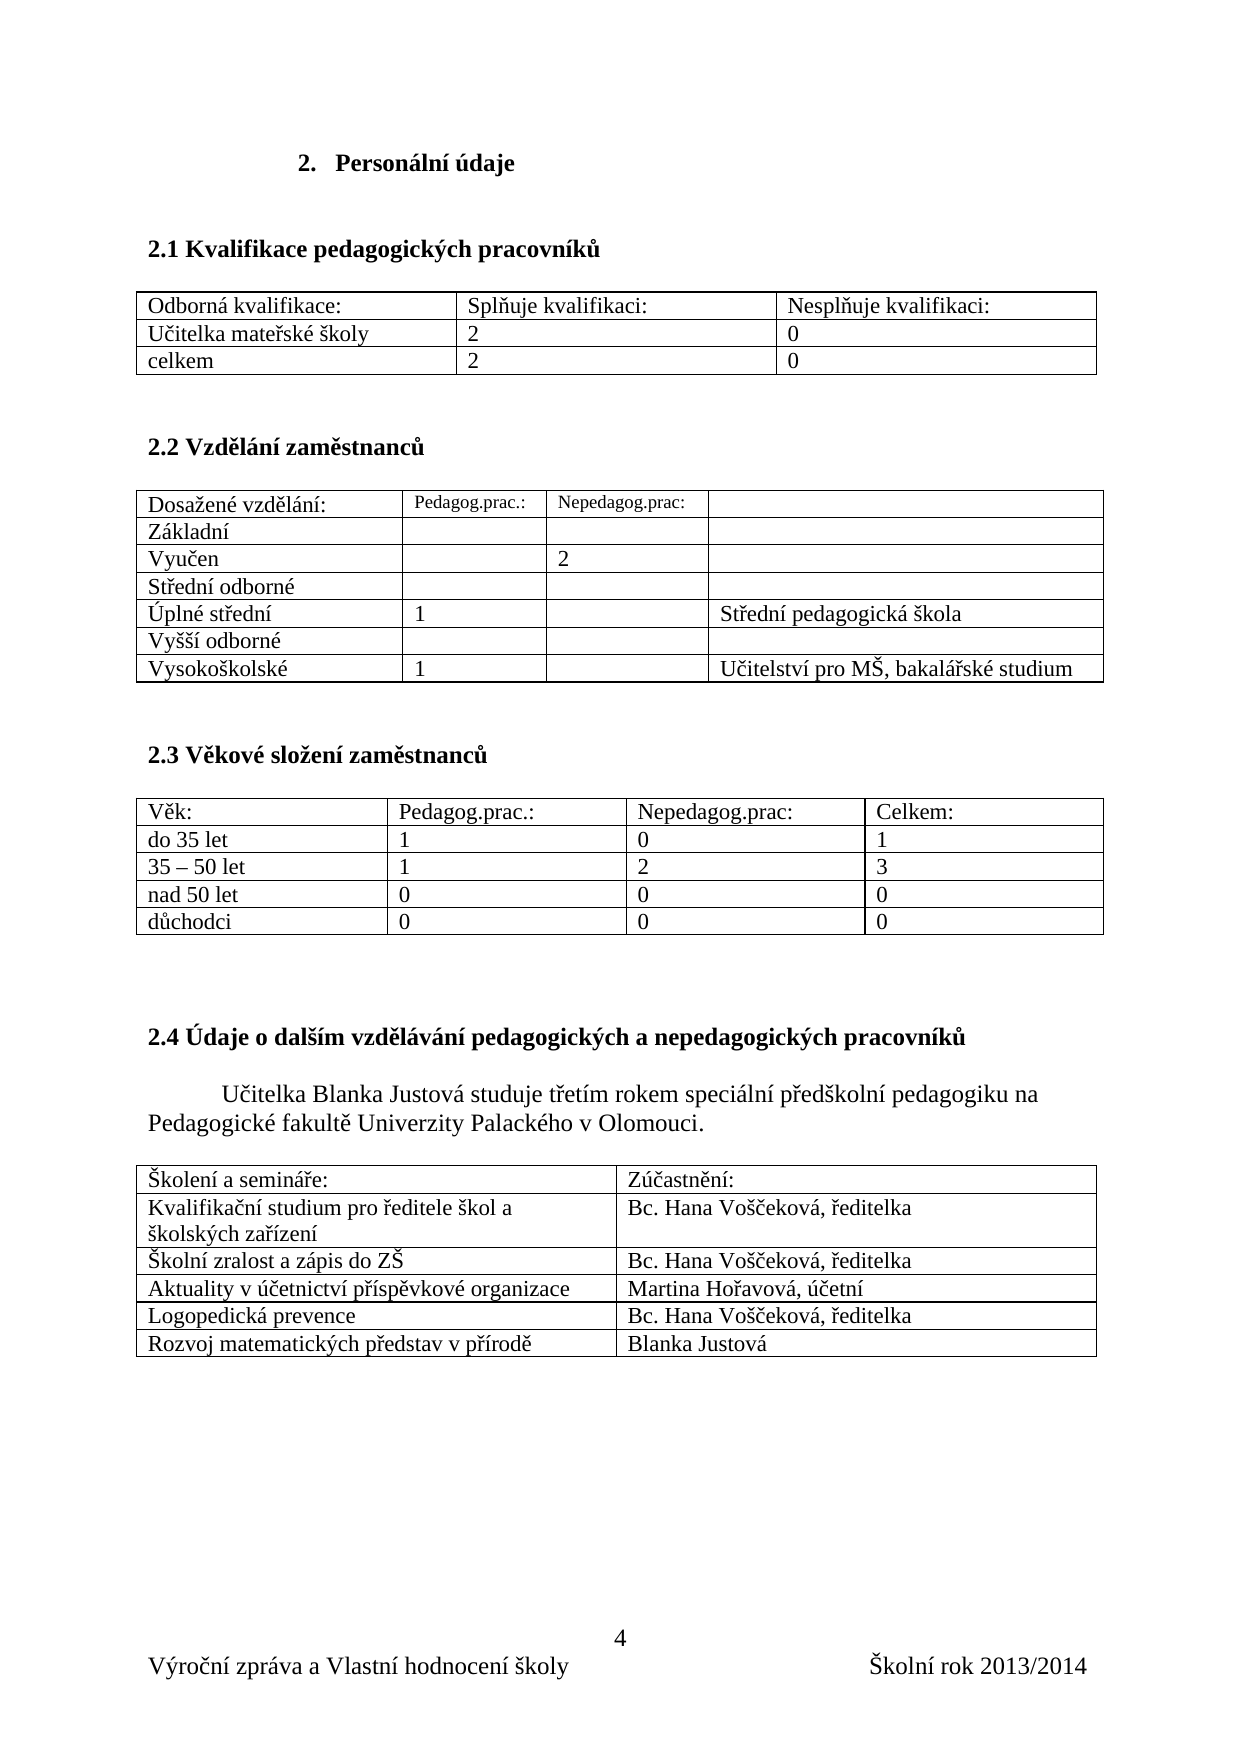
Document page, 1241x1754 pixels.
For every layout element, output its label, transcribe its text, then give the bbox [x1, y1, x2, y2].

table_cell Kvalifikační studium pro ředitele škol a školských zařízení [137, 1194, 616, 1247]
table_header Nepedagog.prac: [627, 799, 864, 825]
table_cell [709, 573, 1103, 599]
text 2.3 Věkové složení zaměstnanců [148, 740, 1093, 769]
table_cell [403, 518, 546, 544]
table_cell Rozvoj matematických představ v přírodě [137, 1330, 616, 1356]
table_cell 1 [403, 655, 546, 681]
table_header Pedagog.prac.: [388, 799, 626, 825]
table_cell [547, 655, 708, 681]
table_cell [547, 518, 708, 544]
table_header Odborná kvalifikace: [137, 293, 456, 319]
text 2.1 Kvalifikace pedagogických pracovníků [148, 234, 1093, 263]
table_cell 0 [627, 908, 864, 934]
table_header Pedagog.prac.: [403, 491, 546, 517]
table_cell Logopedická prevence [137, 1303, 616, 1329]
table_cell [709, 518, 1103, 544]
table_header Splňuje kvalifikaci: [457, 293, 776, 319]
table_cell [403, 628, 546, 654]
table_header Věk: [137, 799, 387, 825]
table_cell [403, 545, 546, 572]
table_cell Vysokoškolské [137, 655, 402, 681]
table_cell Učitelství pro MŠ, bakalářské studium [709, 655, 1103, 681]
table_cell Školní zralost a zápis do ZŠ [137, 1248, 616, 1274]
table_cell [547, 573, 708, 599]
text 2.4 Údaje o dalším vzdělávání pedagogických a nepedagogických pracovníků [148, 1022, 1093, 1050]
table_cell 35 – 50 let [137, 853, 387, 879]
table_cell 1 [388, 826, 626, 852]
table_cell 1 [388, 853, 626, 879]
table_cell Úplné střední [137, 600, 402, 627]
table_cell Střední odborné [137, 573, 402, 599]
table_cell 3 [866, 853, 1103, 879]
table_cell 2 [457, 347, 776, 373]
table_cell 0 [866, 908, 1103, 934]
table_cell [547, 628, 708, 654]
table_cell 2 [457, 320, 776, 346]
table_cell [547, 600, 708, 627]
table_cell 1 [866, 826, 1103, 852]
table_cell nad 50 let [137, 881, 387, 907]
table_cell 2 [627, 853, 864, 879]
table_cell Vyšší odborné [137, 628, 402, 654]
table_header Dosažené vzdělání: [137, 491, 402, 517]
table_header Nepedagog.prac: [547, 491, 708, 517]
table_cell 0 [866, 881, 1103, 907]
table_cell 0 [627, 826, 864, 852]
table_cell 0 [777, 320, 1096, 346]
table_cell Martina Hořavová, účetní [617, 1275, 1096, 1301]
table_cell 0 [388, 881, 626, 907]
table_cell Vyučen [137, 545, 402, 572]
table_cell Bc. Hana Voščeková, ředitelka [617, 1303, 1096, 1329]
table_cell Bc. Hana Voščeková, ředitelka [617, 1194, 1096, 1247]
table_cell Střední pedagogická škola [709, 600, 1103, 627]
text 2.2 Vzdělání zaměstnanců [148, 432, 1093, 461]
table_cell 0 [777, 347, 1096, 373]
table_cell Blanka Justová [617, 1330, 1096, 1356]
table_cell [709, 628, 1103, 654]
table_header Školení a semináře: [137, 1166, 616, 1193]
table_cell celkem [137, 347, 456, 373]
table_cell důchodci [137, 908, 387, 934]
table_cell Základní [137, 518, 402, 544]
table_cell do 35 let [137, 826, 387, 852]
text Učitelka Blanka Justová studuje třetím rokem speciální předškolní pedagogiku na Pedagogické fakultě Univerzity Palackého v Olomouci. [148, 1079, 1093, 1137]
list Personální údaje [298, 148, 1093, 176]
table_cell 1 [403, 600, 546, 627]
table_header Celkem: [866, 799, 1103, 825]
table_header Zúčastnění: [617, 1166, 1096, 1193]
table_cell Aktuality v účetnictví příspěvkové organizace [137, 1275, 616, 1301]
table_cell [709, 545, 1103, 572]
table_header Nesplňuje kvalifikaci: [777, 293, 1096, 319]
table_header [709, 491, 1103, 517]
table_cell [403, 573, 546, 599]
table_cell 0 [627, 881, 864, 907]
table_cell Učitelka mateřské školy [137, 320, 456, 346]
table_cell 2 [547, 545, 708, 572]
table_cell Bc. Hana Voščeková, ředitelka [617, 1248, 1096, 1274]
table_cell 0 [388, 908, 626, 934]
